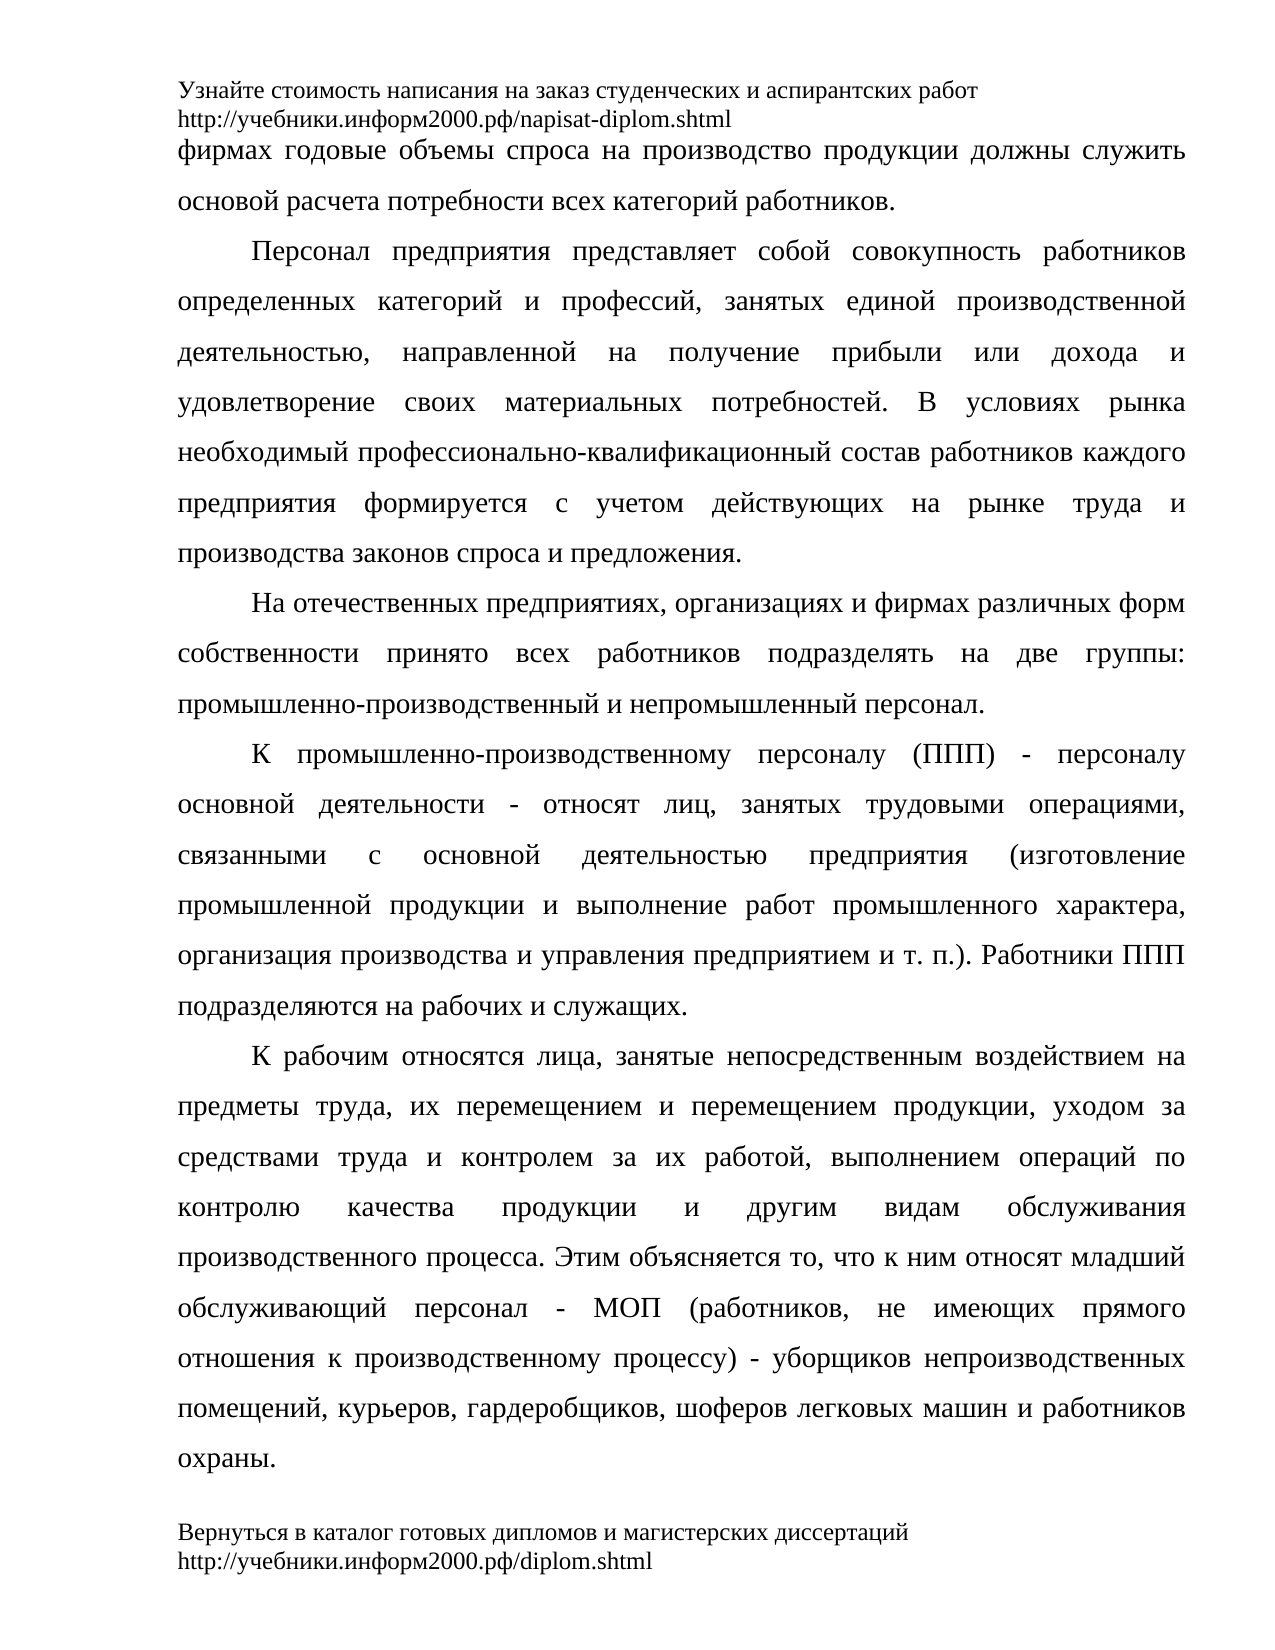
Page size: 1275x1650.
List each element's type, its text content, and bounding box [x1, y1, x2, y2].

text К промышленно-производственному персоналу (ППП) - персоналу основной деятельности - относят лиц, занятых трудовыми операциями, связанными с основной деятельностью предприятия (изготовление промышленной продукции и выполнение работ промышленного характера, организация производства и управления предприятием и т. п.). Работники ППП подразделяются на рабочих и служащих. [177, 736, 1186, 1021]
text На отечественных предприятиях, организациях и фирмах различных форм собственности принято всех работников подразделять на две группы: промышленно-производственный и непромышленный персонал. [177, 585, 1186, 719]
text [177, 132, 1186, 216]
text Персонал предприятия представляет собой совокупность работников определенных категорий и профессий, занятых единой производственной деятельностью, направленной на получение прибыли или дохода и удовлетворение своих материальных потребностей. В условиях рынка необходимый профессионально-квалификационный состав работников каждого предприятия формируется с учетом действующих на рынке труда и производства законов спроса и предложения. [177, 233, 1186, 568]
text К рабочим относятся лица, занятые непосредственным воздействием на предметы труда, их перемещением и перемещением продукции, уходом за средствами труда и контролем за их работой, выполнением операций по контролю качества продукции и другим видам обслуживания производственного процесса. Этим объясняется то, что к ним относят младший обслуживающий персонал - МОП (работников, не имеющих прямого отношения к производственному процессу) - уборщиков непроизводственных помещений, курьеров, гардеробщиков, шоферов легковых машин и работников охраны. [177, 1038, 1186, 1474]
